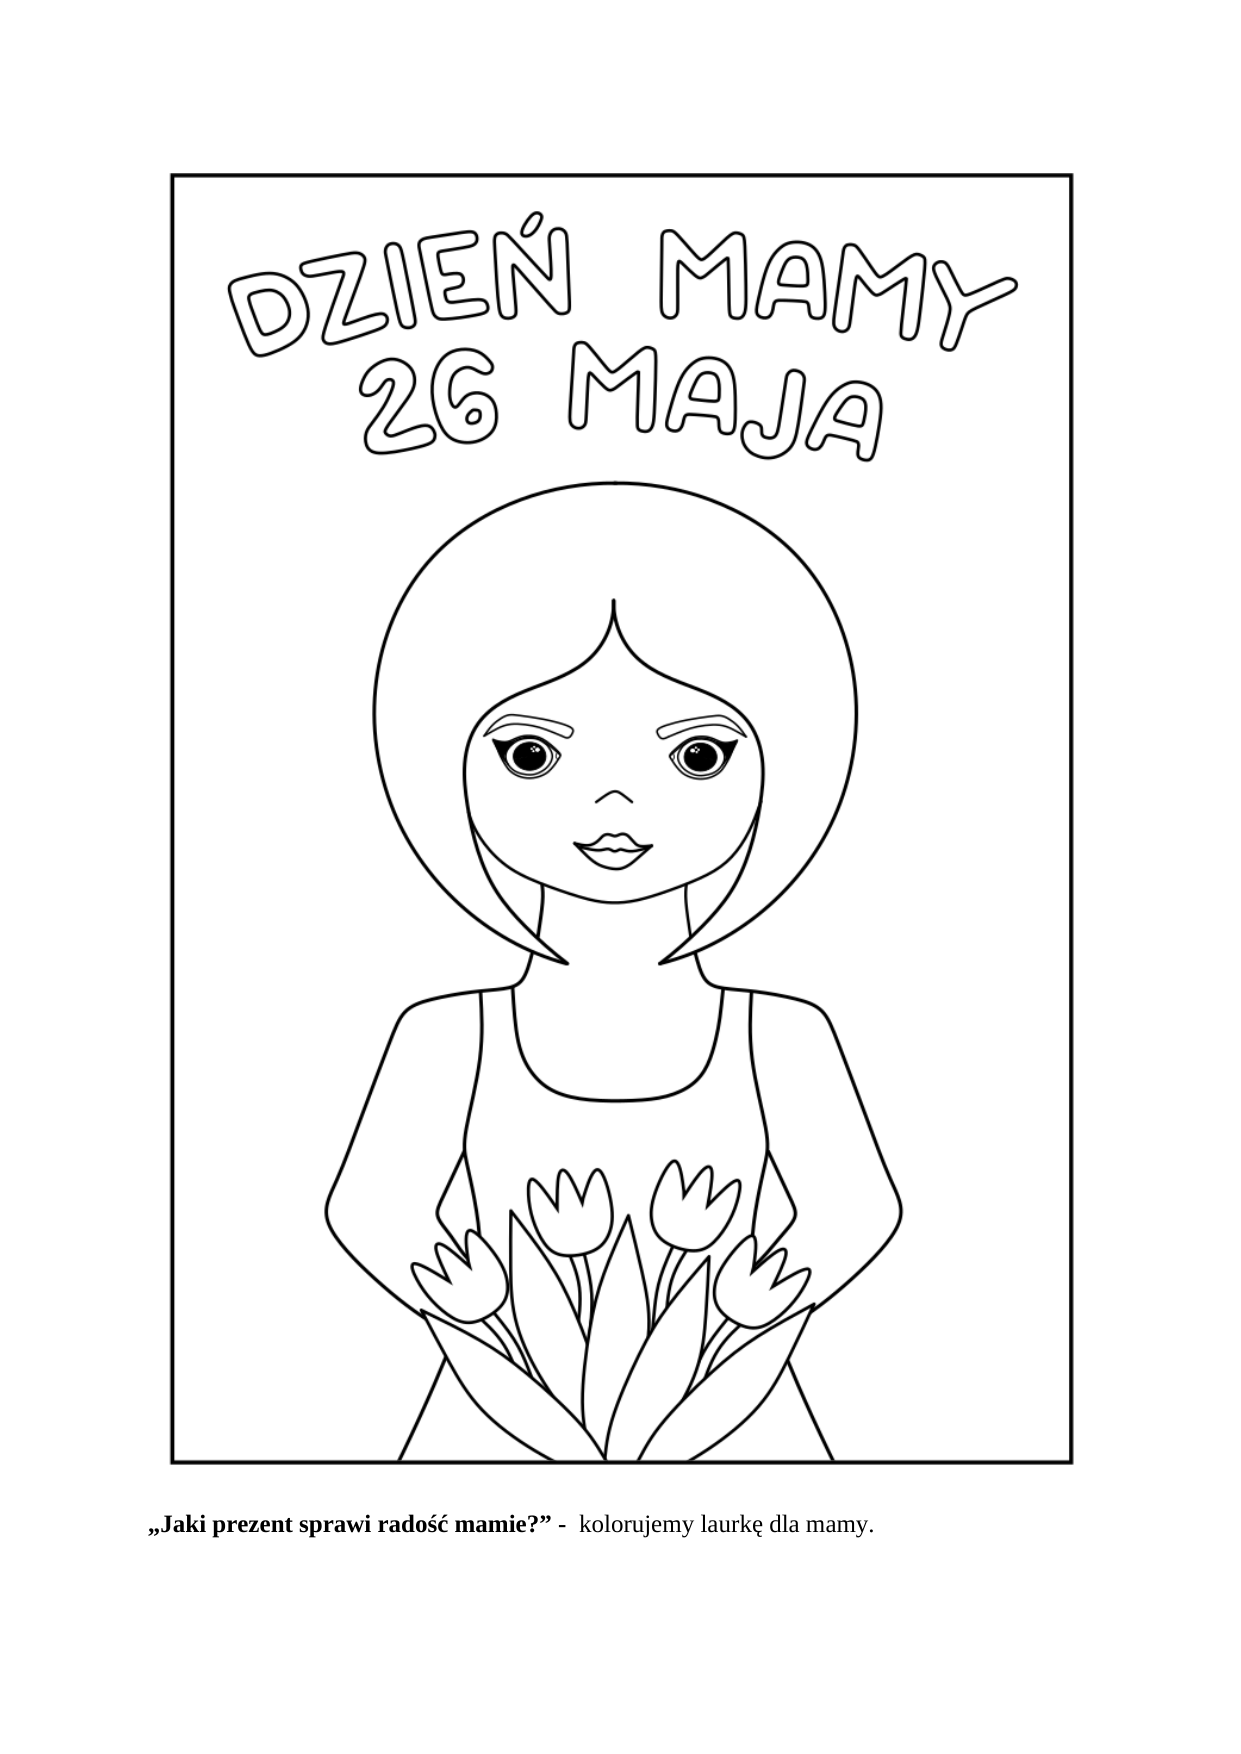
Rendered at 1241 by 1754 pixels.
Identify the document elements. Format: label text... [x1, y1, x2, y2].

text „Jaki prezent sprawi radość mamie?” - kolorujemy laurkę dla mamy. [148, 1509, 1093, 1538]
picture [147, 147, 1093, 1485]
